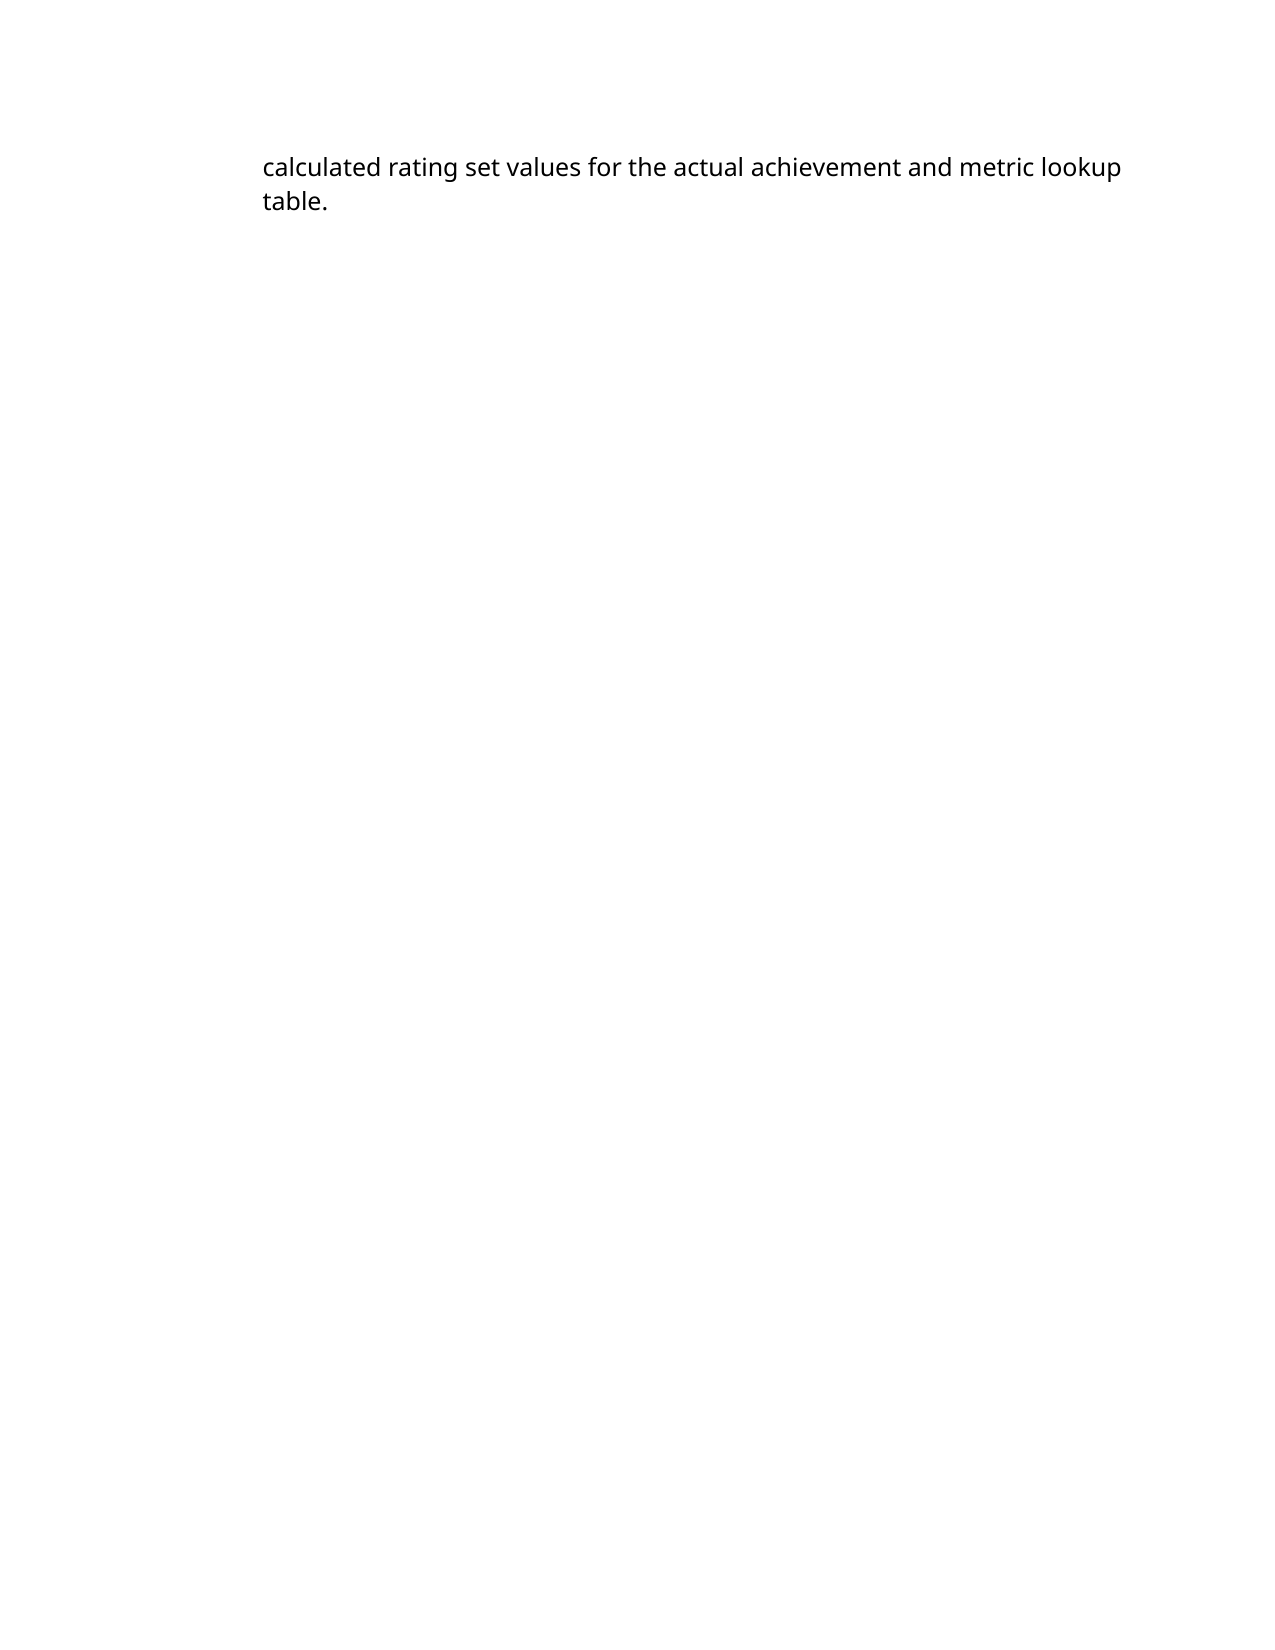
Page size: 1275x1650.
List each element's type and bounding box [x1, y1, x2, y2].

list [225, 150, 1125, 218]
